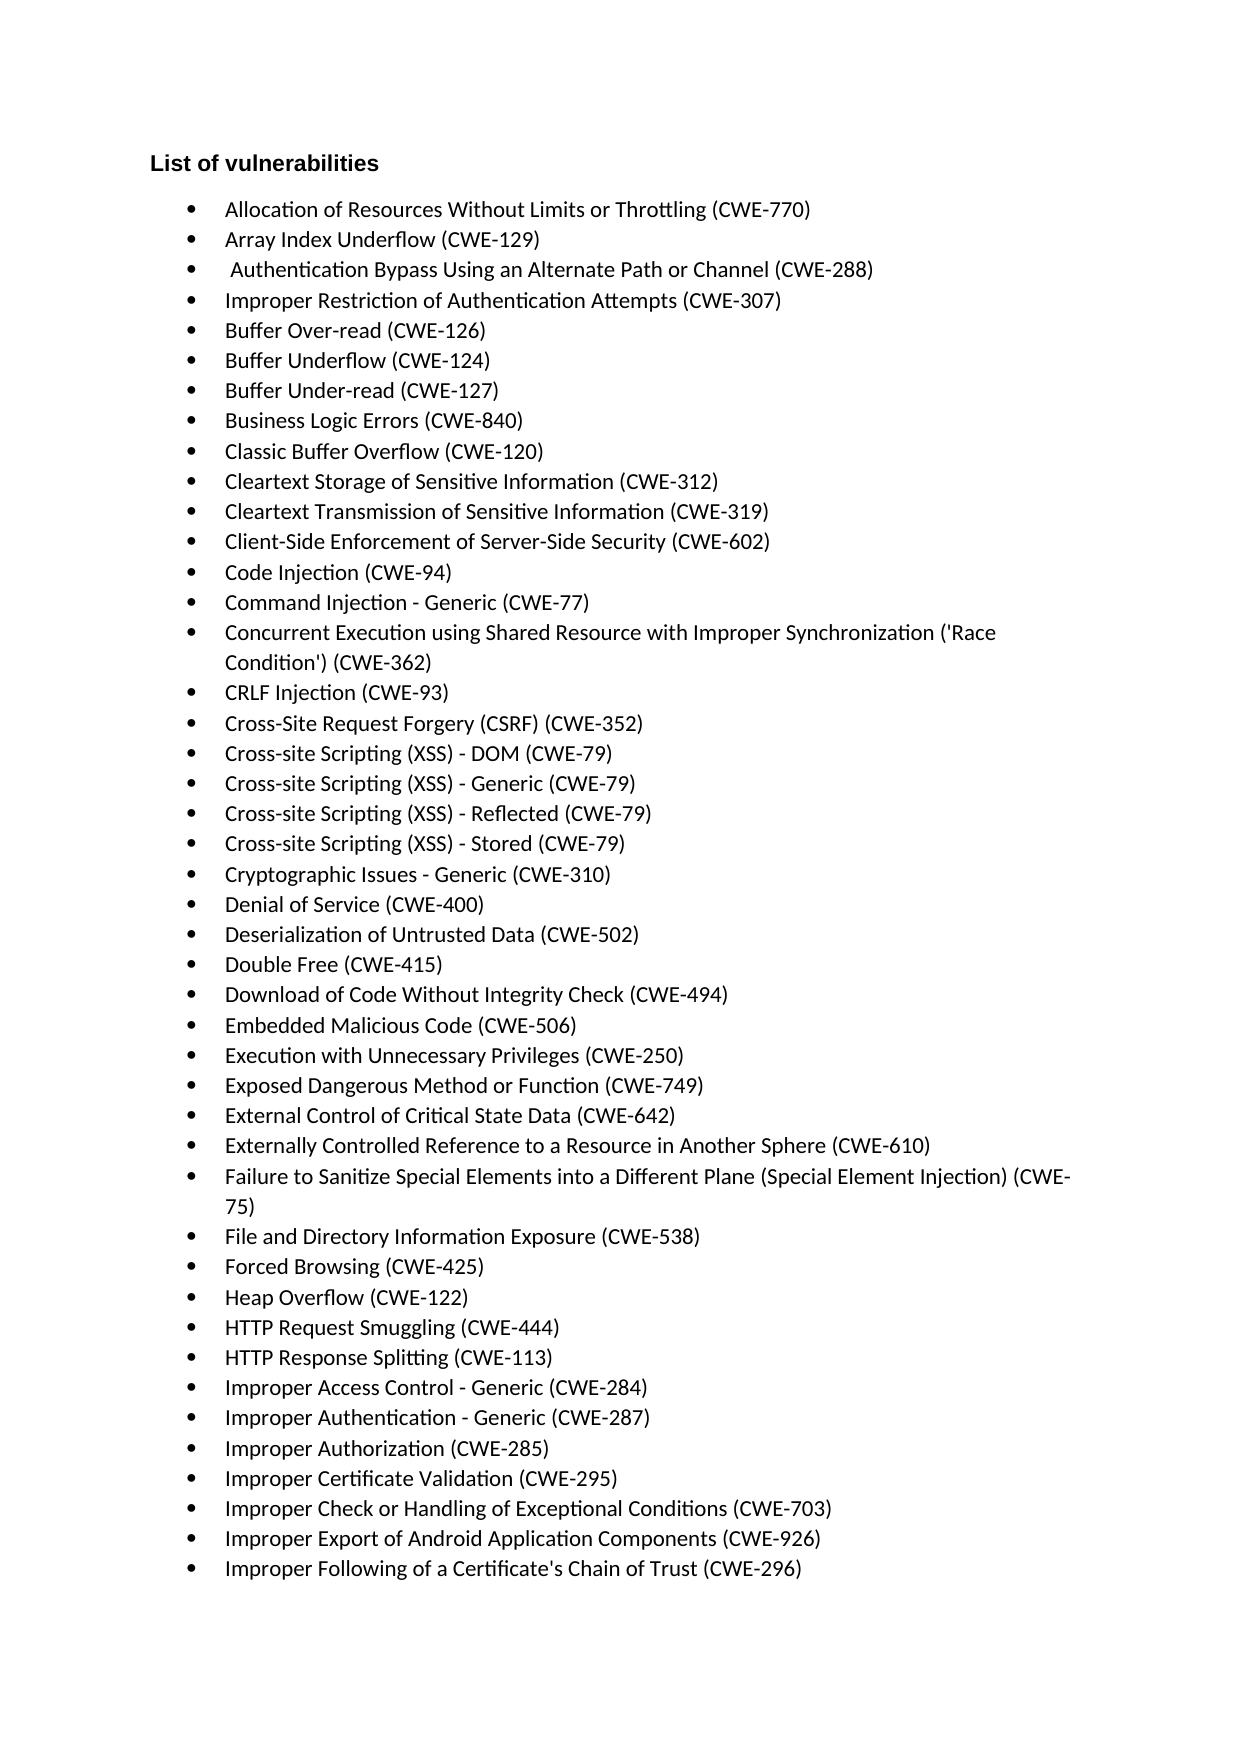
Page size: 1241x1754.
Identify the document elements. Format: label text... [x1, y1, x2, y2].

list Denial of Service (CWE-400) [187, 890, 1090, 918]
list Command Injection - Generic (CWE-77) [187, 588, 1090, 616]
list Authentication Bypass Using an Alternate Path or Channel (CWE-288) [187, 256, 1090, 283]
list Buffer Under-read (CWE-127) [187, 376, 1090, 404]
list Cross-Site Request Forgery (CSRF) (CWE-352) [187, 709, 1090, 737]
list Improper Authorization (CWE-285) [187, 1434, 1090, 1462]
list HTTP Request Smuggling (CWE-444) [187, 1313, 1090, 1341]
text List of vulnerabilities [150, 150, 1090, 176]
list Improper Restriction of Authentication Attempts (CWE-307) [187, 286, 1090, 314]
list Improper Following of a Certificate's Chain of Trust (CWE-296) [187, 1554, 1090, 1582]
list Array Index Underflow (CWE-129) [187, 225, 1090, 253]
list Concurrent Execution using Shared Resource with Improper Synchronization ('Race Condition') (CWE-362) [187, 618, 1090, 676]
list Improper Export of Android Application Components (CWE-926) [187, 1524, 1090, 1552]
list Improper Check or Handling of Exceptional Conditions (CWE-703) [187, 1494, 1090, 1522]
list Externally Controlled Reference to a Resource in Another Sphere (CWE-610) [187, 1132, 1090, 1159]
list Cleartext Transmission of Sensitive Information (CWE-319) [187, 497, 1090, 525]
list Business Logic Errors (CWE-840) [187, 407, 1090, 434]
list Client-Side Enforcement of Server-Side Security (CWE-602) [187, 527, 1090, 555]
list Embedded Malicious Code (CWE-506) [187, 1011, 1090, 1039]
list Forced Browsing (CWE-425) [187, 1252, 1090, 1280]
list File and Directory Information Exposure (CWE-538) [187, 1222, 1090, 1250]
list Download of Code Without Integrity Check (CWE-494) [187, 981, 1090, 1008]
list HTTP Response Splitting (CWE-113) [187, 1343, 1090, 1371]
list Buffer Over-read (CWE-126) [187, 316, 1090, 344]
list Classic Buffer Overflow (CWE-120) [187, 437, 1090, 465]
list Cross-site Scripting (XSS) - Reflected (CWE-79) [187, 799, 1090, 827]
list External Control of Critical State Data (CWE-642) [187, 1101, 1090, 1129]
list Buffer Underflow (CWE-124) [187, 346, 1090, 374]
list Deserialization of Untrusted Data (CWE-502) [187, 920, 1090, 948]
list Allocation of Resources Without Limits or Throttling (CWE-770) [187, 195, 1090, 223]
list Code Injection (CWE-94) [187, 558, 1090, 586]
list Improper Access Control - Generic (CWE-284) [187, 1373, 1090, 1401]
list Cross-site Scripting (XSS) - Generic (CWE-79) [187, 769, 1090, 797]
list Heap Overflow (CWE-122) [187, 1283, 1090, 1311]
list Double Free (CWE-415) [187, 950, 1090, 978]
list Improper Authentication - Generic (CWE-287) [187, 1403, 1090, 1431]
list Execution with Unnecessary Privileges (CWE-250) [187, 1041, 1090, 1069]
list Cross-site Scripting (XSS) - DOM (CWE-79) [187, 739, 1090, 767]
list Cryptographic Issues - Generic (CWE-310) [187, 860, 1090, 888]
list CRLF Injection (CWE-93) [187, 678, 1090, 706]
list Exposed Dangerous Method or Function (CWE-749) [187, 1071, 1090, 1099]
list Cleartext Storage of Sensitive Information (CWE-312) [187, 467, 1090, 495]
list Failure to Sanitize Special Elements into a Different Plane (Special Element Injection) (CWE-75) [187, 1162, 1090, 1220]
list Improper Certificate Validation (CWE-295) [187, 1464, 1090, 1492]
list Cross-site Scripting (XSS) - Stored (CWE-79) [187, 829, 1090, 857]
